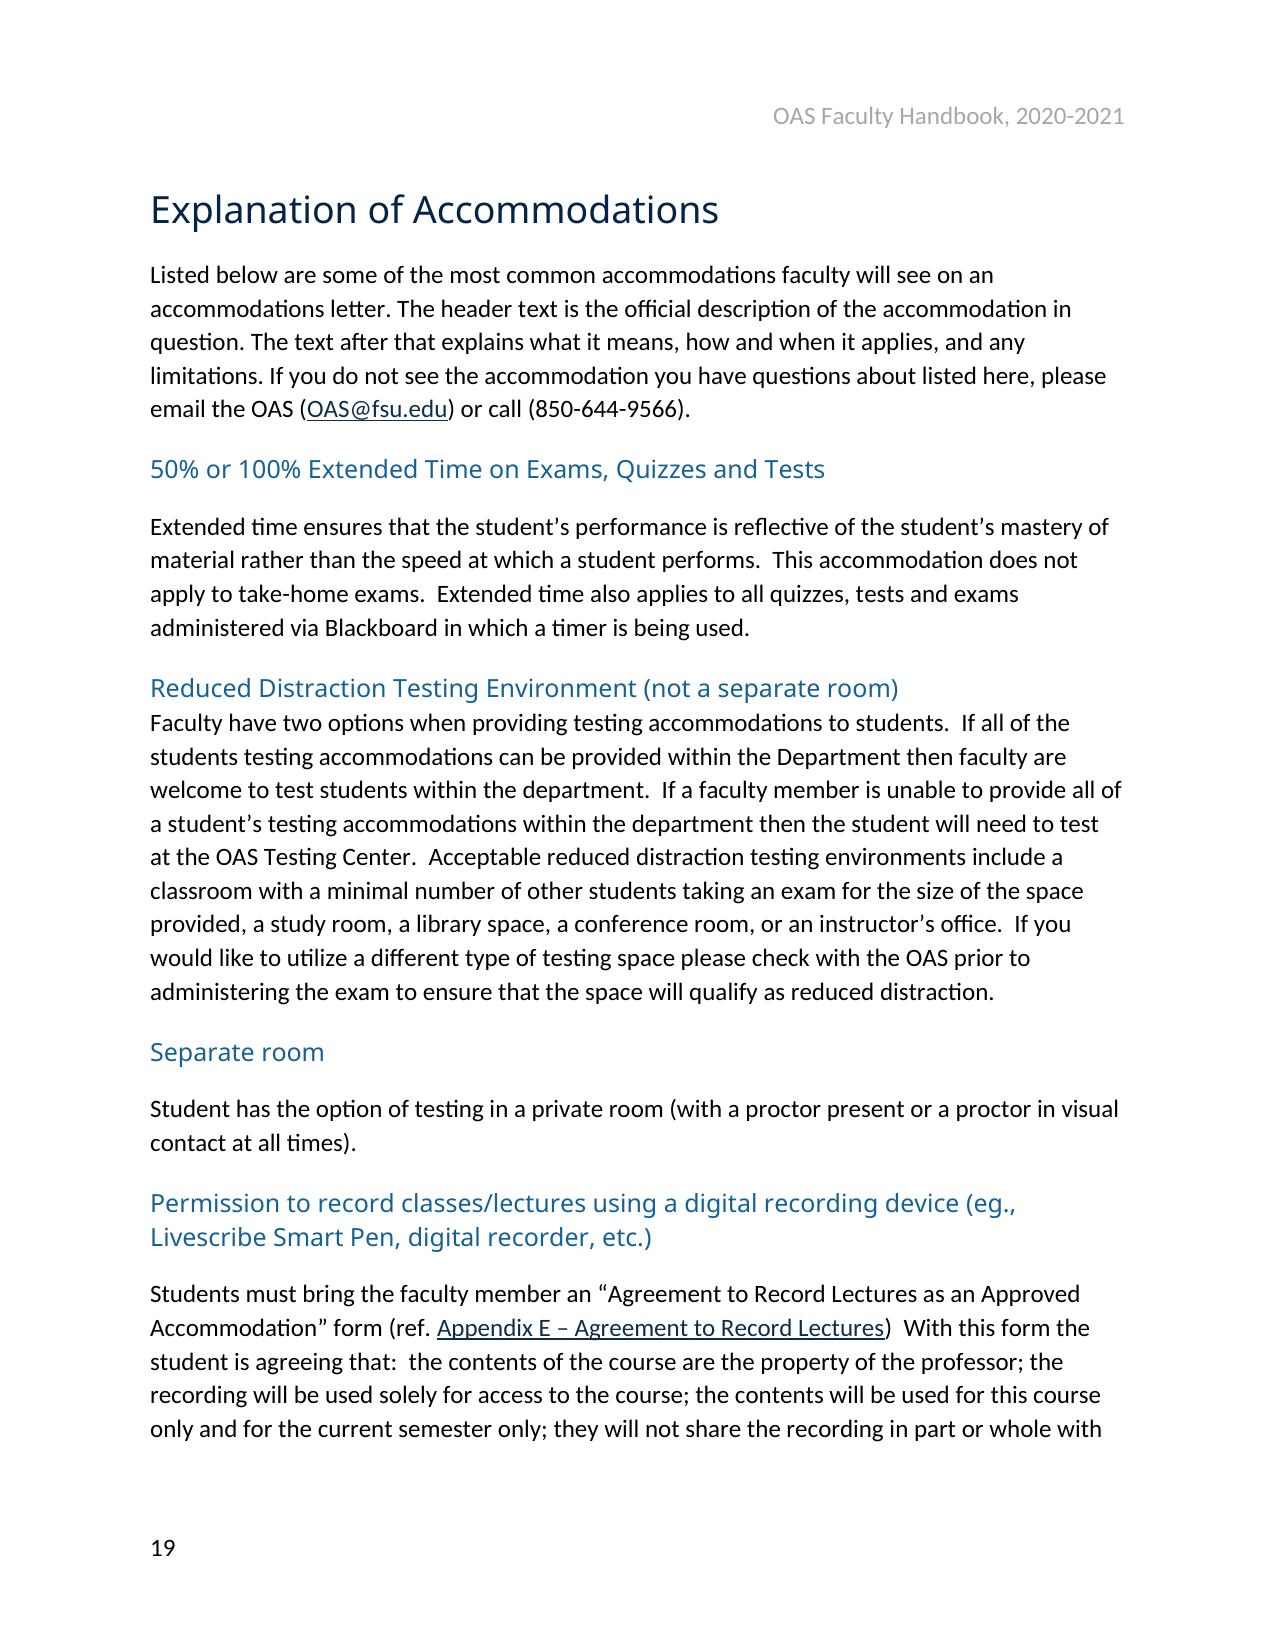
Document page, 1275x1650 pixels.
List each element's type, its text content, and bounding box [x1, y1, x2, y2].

subtitle Explanation of Accommodations [150, 183, 1125, 234]
subtitle Separate room [150, 1034, 1125, 1068]
text Reduced Distraction Testing Environment (not a separate room) Faculty have two options when providing testing accommodations to students. If all of the students testing accommodations can be provided within the Department then faculty are welcome to test students within the department. If a faculty member is unable to provide all of a student’s testing accommodations within the department then the student will need to test at the OAS Testing Center. Acceptable reduced distraction testing environments include a classroom with a minimal number of other students taking an exam for the size of the space provided, a study room, a library space, a conference room, or an instructor’s office. If you would like to utilize a different type of testing space please check with the OAS prior to administering the exam to ensure that the space will qualify as reduced distraction. [150, 670, 1125, 1006]
subtitle Permission to record classes/lectures using a digital recording device (eg., Livescribe Smart Pen, digital recorder, etc.) [150, 1185, 1125, 1253]
text Student has the option of testing in a private room (with a proctor present or a proctor in visual contact at all times). [150, 1093, 1125, 1157]
text Listed below are some of the most common accommodations faculty will see on an accommodations letter. The header text is the official description of the accommodation in question. The text after that explains what it means, how and when it applies, and any limitations. If you do not see the accommodation you have questions about listed here, please email the OAS (OAS@fsu.edu) or call (850-644-9566). [150, 259, 1125, 424]
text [150, 1278, 1125, 1443]
subtitle 50% or 100% Extended Time on Exams, Quizzes and Tests [150, 452, 1125, 486]
text Extended time ensures that the student’s performance is reflective of the student’s mastery of material rather than the speed at which a student performs. This accommodation does not apply to take-home exams. Extended time also applies to all quizzes, tests and exams administered via Blackboard in which a timer is being used. [150, 511, 1125, 642]
